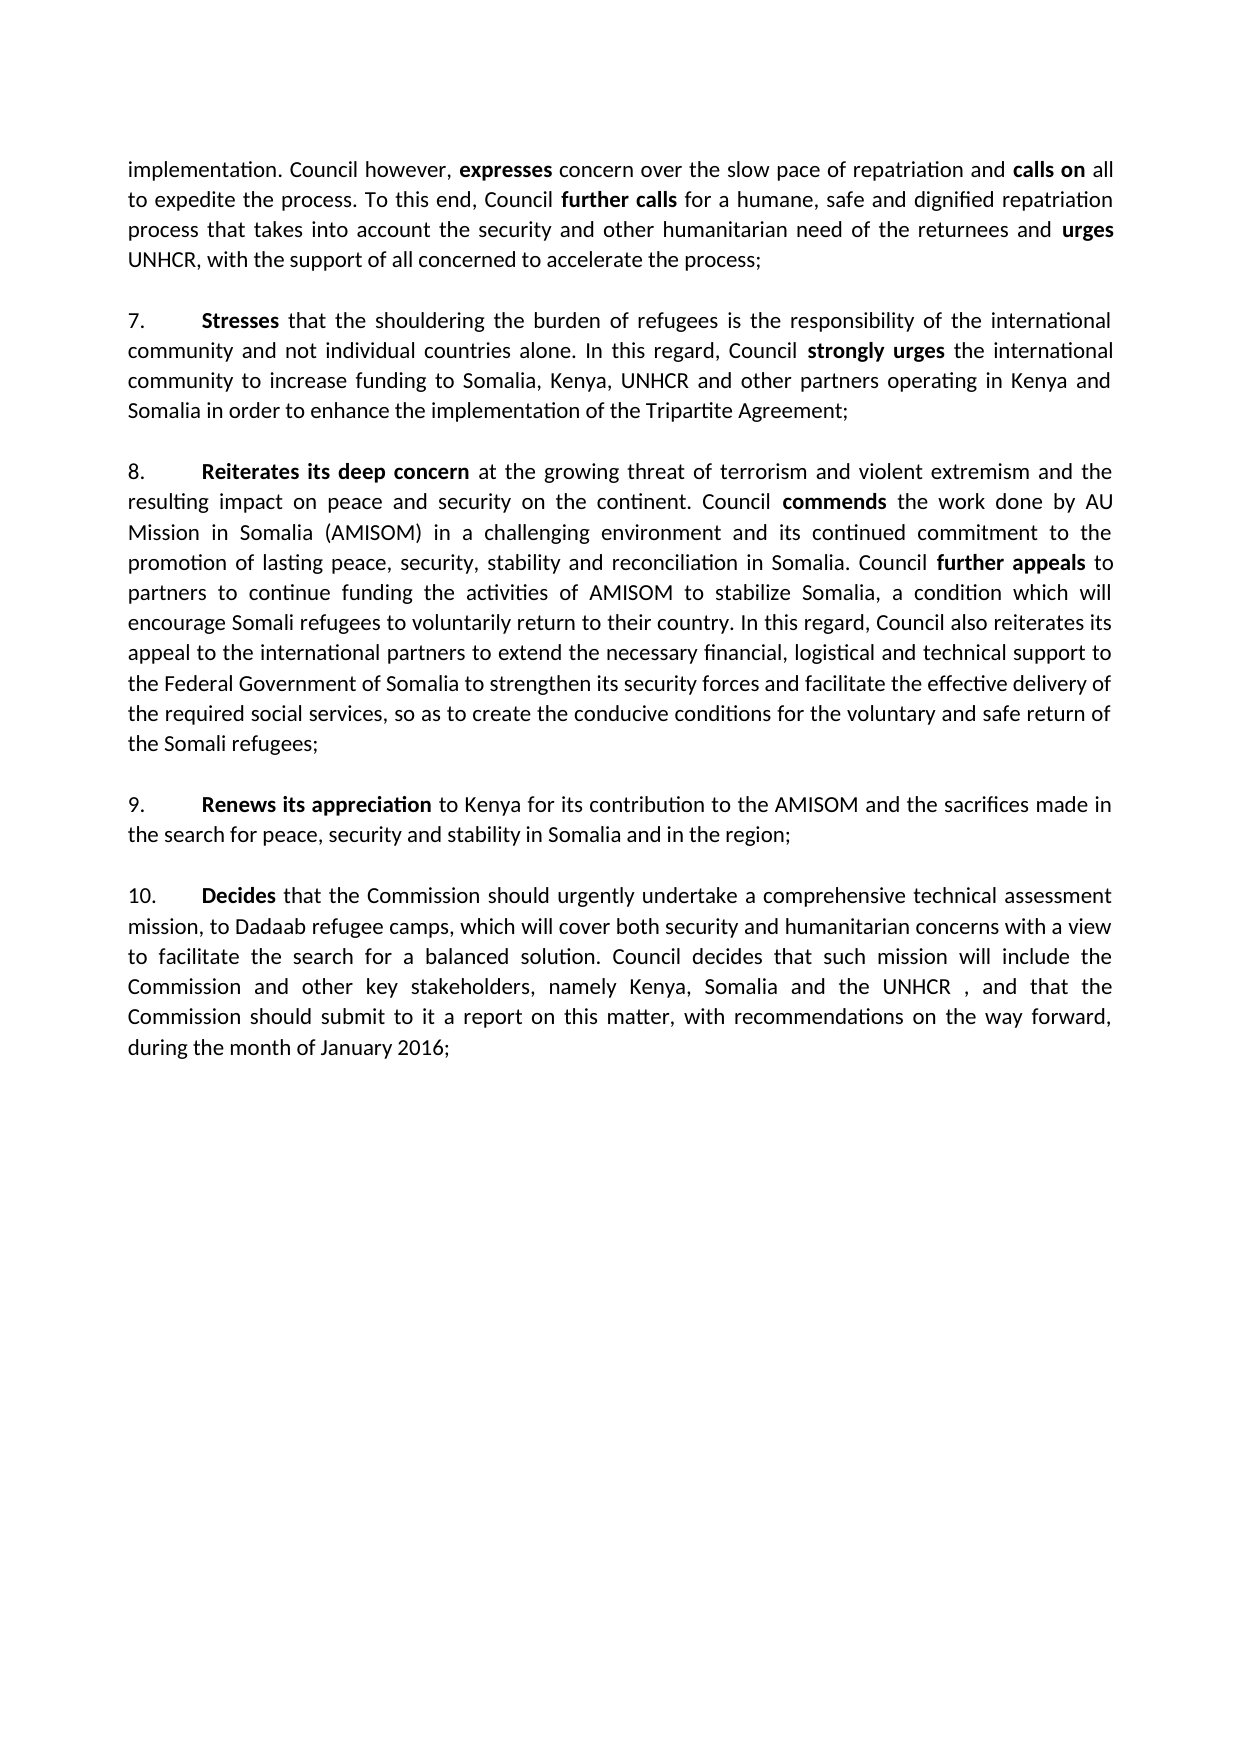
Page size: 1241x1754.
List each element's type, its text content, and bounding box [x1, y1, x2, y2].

list Decides that the Commission should urgently undertake a comprehensive technical assessment mission, to Dadaab refugee camps, which will cover both security and humanitarian concerns with a view to facilitate the search for a balanced solution. Council decides that such mission will include the Commission and other key stakeholders, namely Kenya, Somalia and the UNHCR , and that the Commission should submit to it a report on this matter, with recommendations on the way forward, during the month of January 2016; [128, 882, 1114, 1061]
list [128, 156, 1114, 273]
list Renews its appreciation to Kenya for its contribution to the AMISOM and the sacrifices made in the search for peace, security and stability in Somalia and in the region; [128, 791, 1114, 848]
list Reiterates its deep concern at the growing threat of terrorism and violent extremism and the resulting impact on peace and security on the continent. Council commends the work done by AU Mission in Somalia (AMISOM) in a challenging environment and its continued commitment to the promotion of lasting peace, security, stability and reconciliation in Somalia. Council further appeals to partners to continue funding the activities of AMISOM to stabilize Somalia, a condition which will encourage Somali refugees to voluntarily return to their country. In this regard, Council also reiterates its appeal to the international partners to extend the necessary financial, logistical and technical support to the Federal Government of Somalia to strengthen its security forces and facilitate the effective delivery of the required social services, so as to create the conducive conditions for the voluntary and safe return of the Somali refugees; [128, 457, 1114, 757]
list Stresses that the shouldering the burden of refugees is the responsibility of the international community and not individual countries alone. In this regard, Council strongly urges the international community to increase funding to Somalia, Kenya, UNHCR and other partners operating in Kenya and Somalia in order to enhance the implementation of the Tripartite Agreement; [128, 306, 1114, 424]
